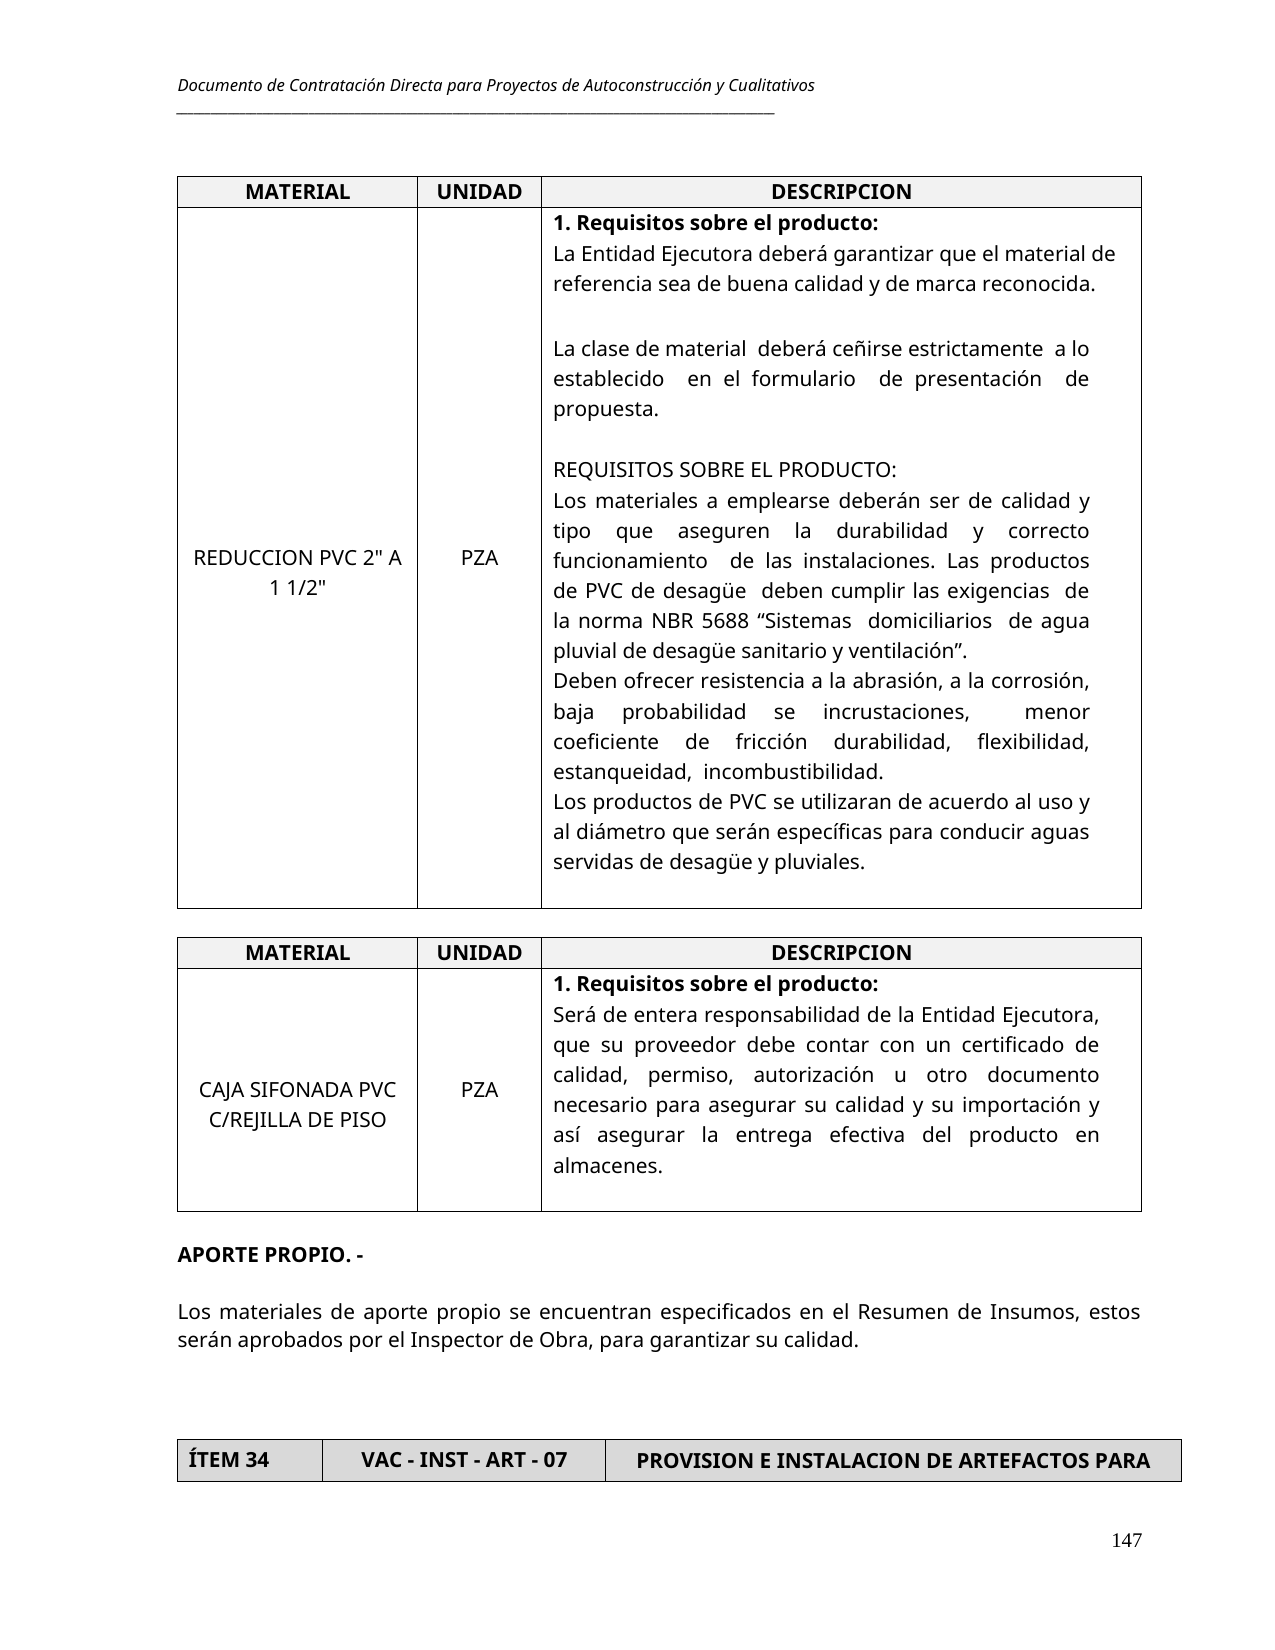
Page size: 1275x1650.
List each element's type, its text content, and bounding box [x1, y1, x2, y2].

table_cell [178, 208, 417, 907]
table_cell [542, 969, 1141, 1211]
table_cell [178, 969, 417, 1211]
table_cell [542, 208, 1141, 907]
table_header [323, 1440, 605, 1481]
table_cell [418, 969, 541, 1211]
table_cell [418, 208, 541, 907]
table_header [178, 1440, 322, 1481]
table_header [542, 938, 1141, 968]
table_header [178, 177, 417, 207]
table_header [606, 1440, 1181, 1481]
text Los materiales de aporte propio se encuentran especificados en el Resumen de Insumos, estos serán aprobados por el Inspector de Obra, para garantizar su calidad. [177, 1297, 1142, 1354]
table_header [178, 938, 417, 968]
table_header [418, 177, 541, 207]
text APORTE PROPIO. - [177, 1240, 1142, 1268]
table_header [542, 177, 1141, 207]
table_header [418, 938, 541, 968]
